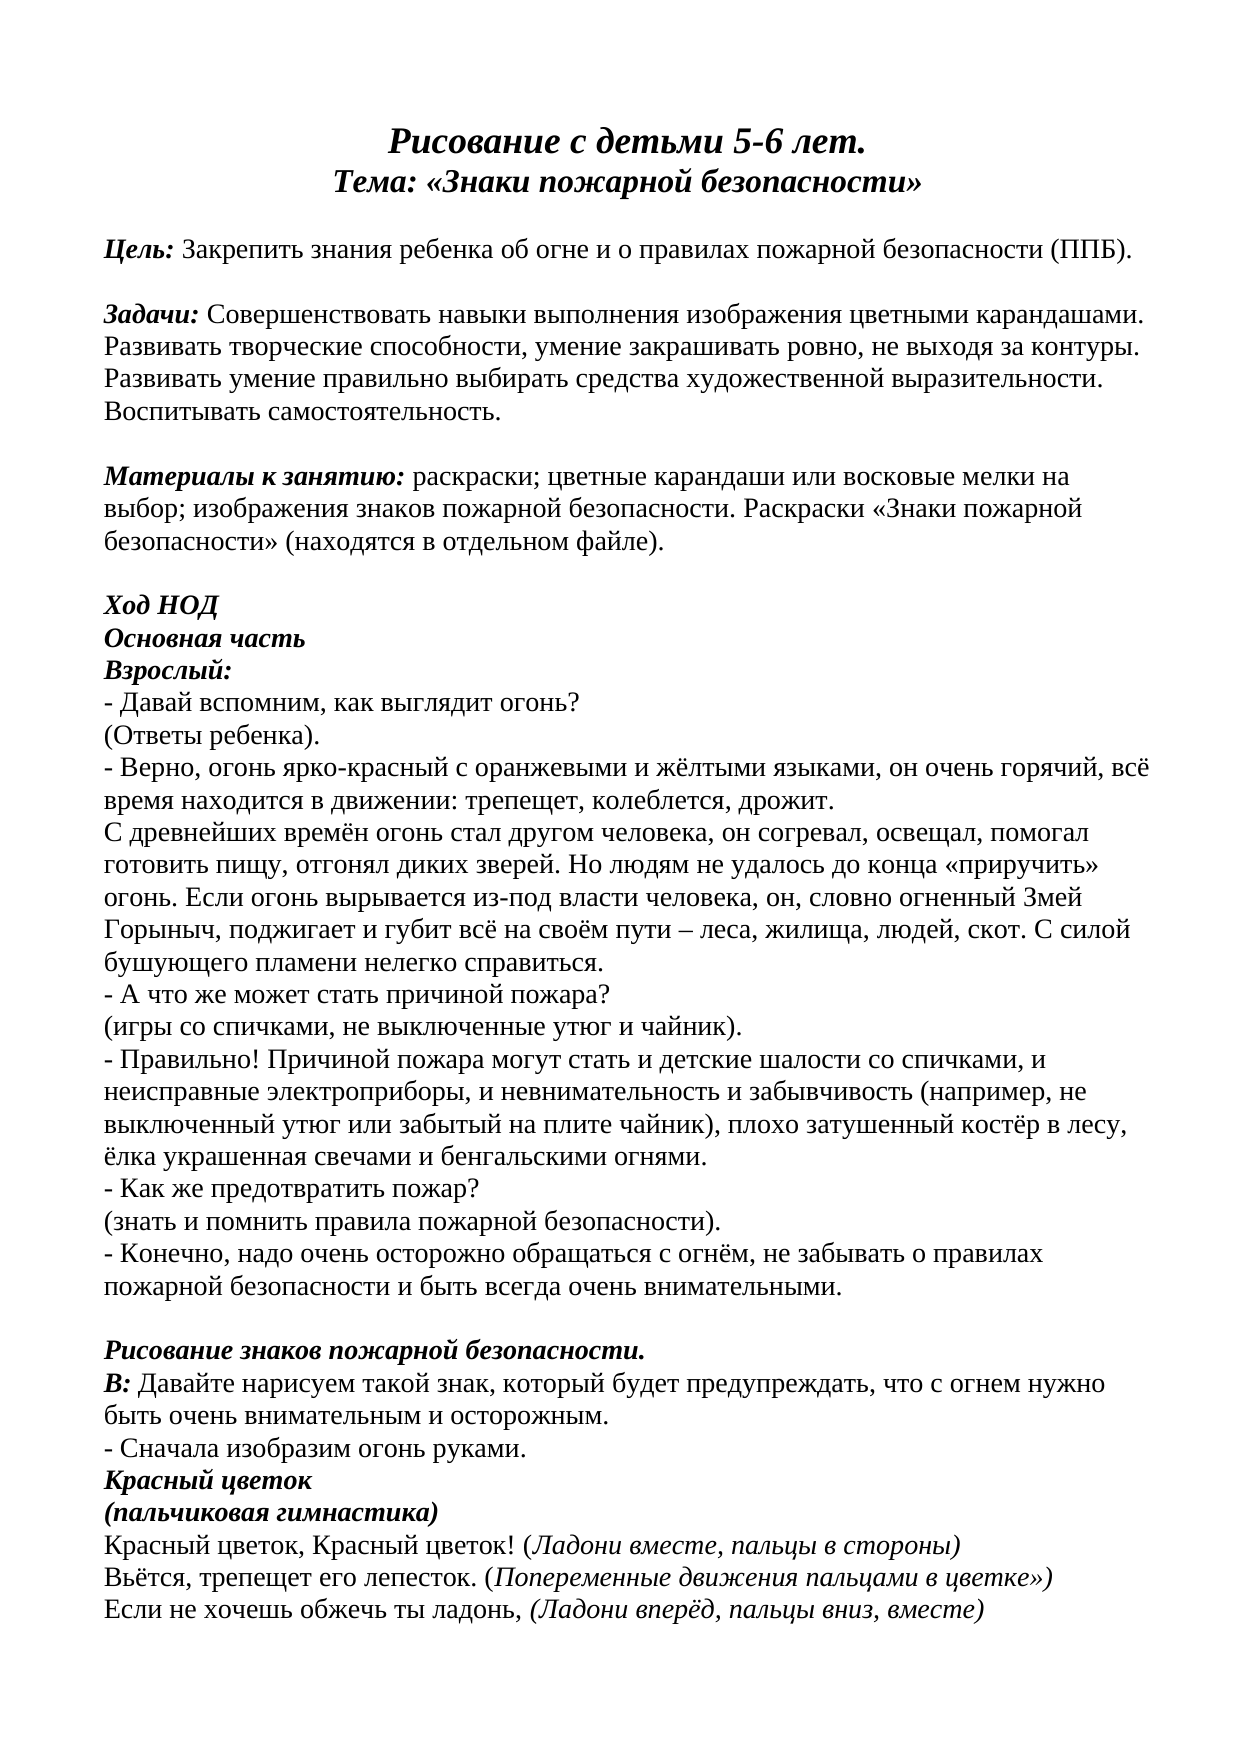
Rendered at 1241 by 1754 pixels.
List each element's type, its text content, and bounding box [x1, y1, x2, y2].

text Рисование с детьми 5-6 лет. [103, 118, 1152, 161]
text Красный цветок [103, 1463, 1152, 1495]
text Если не хочешь обжечь ты ладонь, (Ладони вперёд, пальцы вниз, вместе) [103, 1593, 1152, 1625]
text Цель: Закрепить знания ребенка об огне и о правилах пожарной безопасности (ППБ). [103, 232, 1152, 264]
text - Сначала изобразим огонь руками. [103, 1431, 1152, 1463]
text - Давай вспомним, как выглядит огонь? [103, 686, 1152, 718]
text (Ответы ребенка). [103, 718, 1152, 750]
text - А что же может стать причиной пожара? [103, 977, 1152, 1009]
text Тема: «Знаки пожарной безопасности» [103, 161, 1152, 199]
text (игры со спичками, не выключенные утюг и чайник). [103, 1009, 1152, 1042]
text - Правильно! Причиной пожара могут стать и детские шалости со спичками, и неисправные электроприборы, и невнимательность и забывчивость (например, не выключенный утюг или забытый на плите чайник), плохо затушенный костёр в лесу, ёлка украшенная свечами и бенгальскими огнями. [103, 1042, 1152, 1171]
text С древнейших времён огонь стал другом человека, он согревал, освещал, помогал готовить пищу, отгонял диких зверей. Но людям не удалось до конца «приручить» огонь. Если огонь вырывается из-под власти человека, он, словно огненный Змей Горыныч, поджигает и губит всё на своём пути – леса, жилища, людей, скот. С силой бушующего пламени нелегко справиться. [103, 815, 1152, 977]
text Задачи: Совершенствовать навыки выполнения изображения цветными карандашами. Развивать творческие способности, умение закрашивать ровно, не выходя за контуры. Развивать умение правильно выбирать средства художественной выразительности. Воспитывать самостоятельность. [103, 297, 1152, 426]
text Ход НОД [103, 588, 1152, 621]
text (знать и помнить правила пожарной безопасности). [103, 1204, 1152, 1236]
text Красный цветок, Красный цветок! (Ладони вместе, пальцы в стороны) [103, 1528, 1152, 1560]
text В: Давайте нарисуем такой знак, который будет предупреждать, что с огнем нужно быть очень внимательным и осторожным. [103, 1366, 1152, 1431]
text Рисование знаков пожарной безопасности. [103, 1333, 1152, 1366]
text Вьётся, трепещет его лепесток. (Попеременные движения пальцами в цветке») [103, 1560, 1152, 1593]
text (пальчиковая гимнастика) [103, 1495, 1152, 1528]
text - Как же предотвратить пожар? [103, 1171, 1152, 1204]
text - Верно, огонь ярко-красный с оранжевыми и жёлтыми языками, он очень горячий, всё время находится в движении: трепещет, колеблется, дрожит. [103, 750, 1152, 815]
text - Конечно, надо очень осторожно обращаться с огнём, не забывать о правилах пожарной безопасности и быть всегда очень внимательными. [103, 1236, 1152, 1301]
text Материалы к занятию: раскраски; цветные карандаши или восковые мелки на выбор; изображения знаков пожарной безопасности. Раскраски «Знаки пожарной безопасности» (находятся в отдельном файле). [103, 459, 1152, 556]
text Основная часть [103, 621, 1152, 653]
text Взрослый: [103, 653, 1152, 686]
